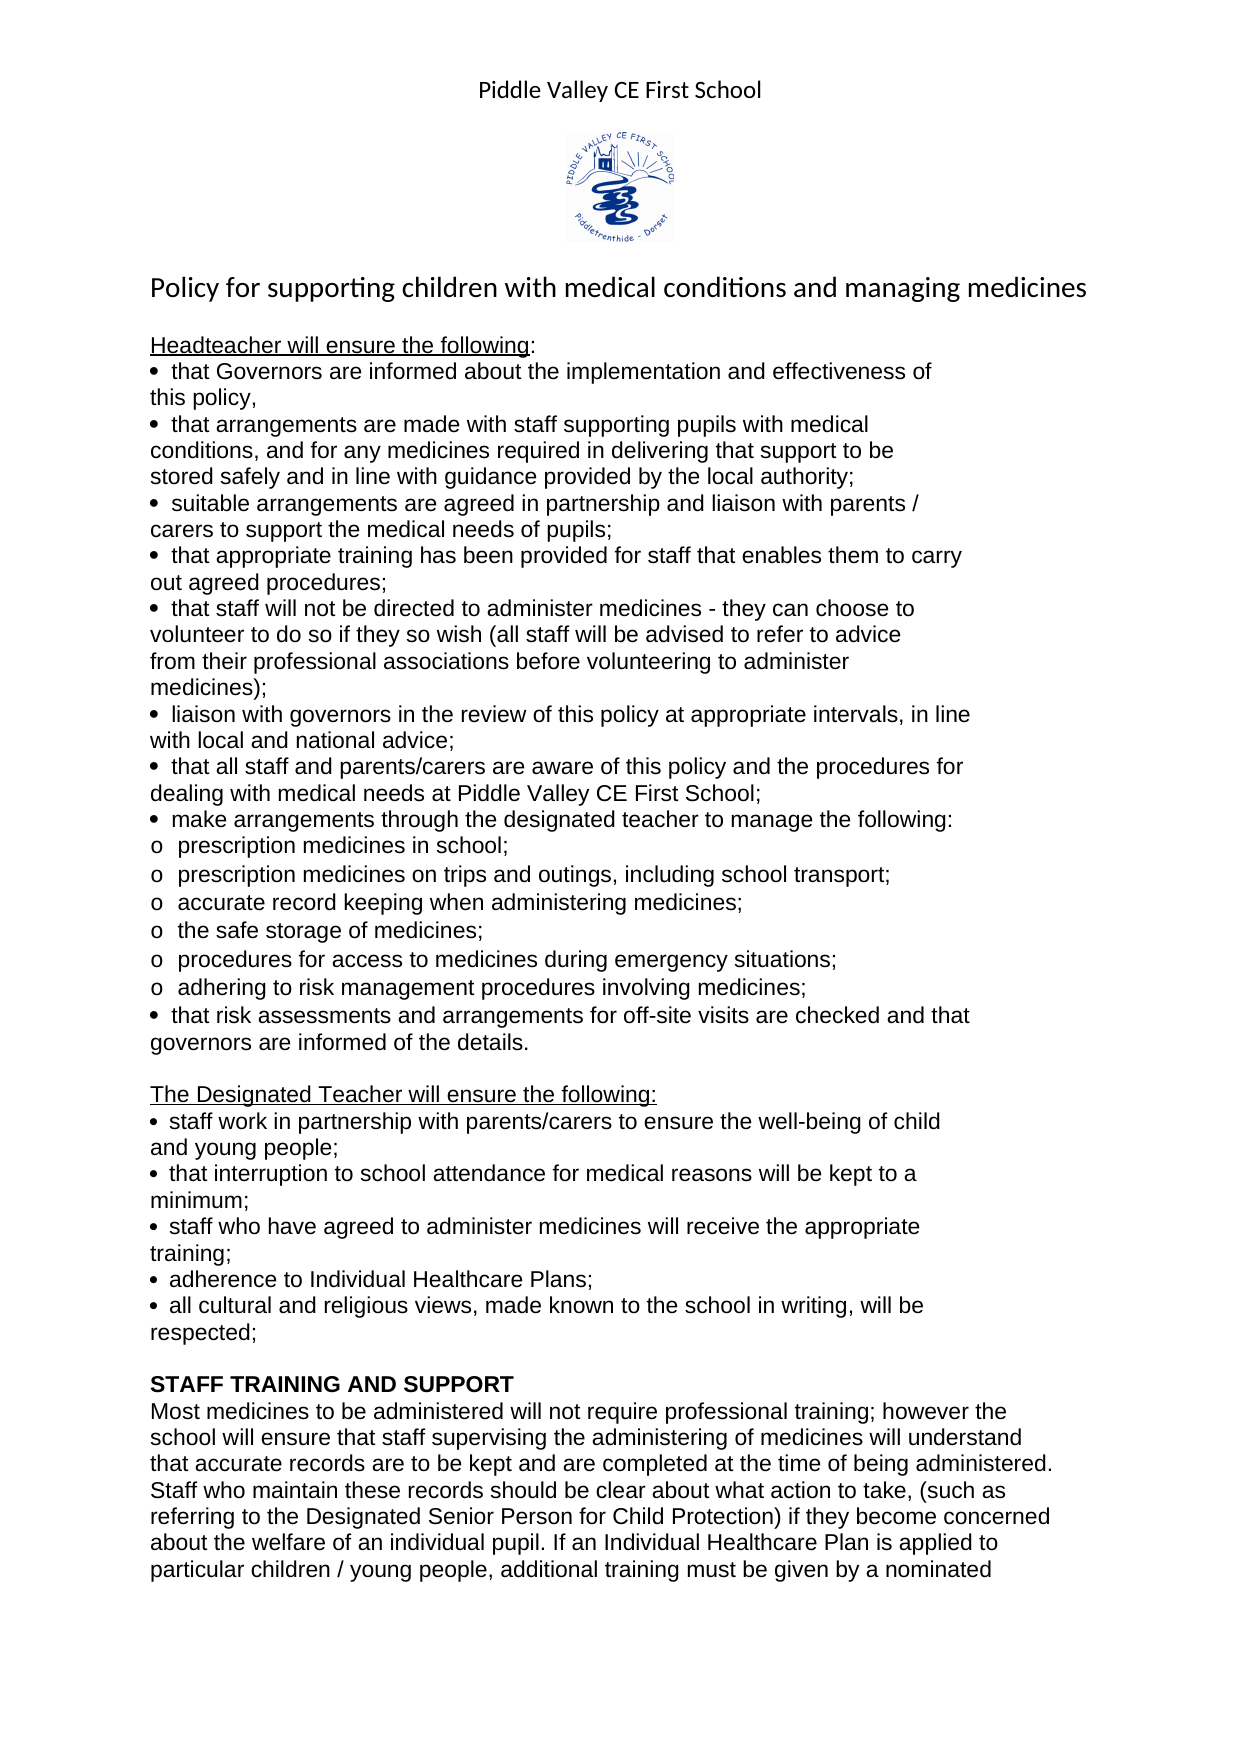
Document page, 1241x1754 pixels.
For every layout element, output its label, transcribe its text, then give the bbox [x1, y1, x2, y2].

text suitable arrangements are agreed in partnership and liaison with parents / [150, 490, 1090, 516]
text school will ensure that staff supervising the administering of medicines will understand [150, 1424, 1090, 1450]
text respected; [150, 1318, 1090, 1345]
text that Governors are informed about the implementation and effectiveness of [150, 358, 1090, 384]
picture [566, 132, 674, 242]
text about the welfare of an individual pupil. If an Individual Healthcare Plan is applied to [150, 1529, 1090, 1556]
text Most medicines to be administered will not require professional training; however the [150, 1398, 1090, 1424]
text Headteacher will ensure the following: [150, 332, 1090, 358]
text training; [150, 1239, 1090, 1266]
text liaison with governors in the review of this policy at appropriate intervals, in line [150, 701, 1090, 727]
text o the safe storage of medicines; [150, 917, 1090, 946]
text particular children / young people, additional training must be given by a nominated [150, 1556, 1090, 1582]
text and young people; [150, 1134, 1090, 1160]
text o prescription medicines in school; [150, 832, 1090, 861]
text this policy, [150, 384, 1090, 411]
text that accurate records are to be kept and are completed at the time of being administered. [150, 1450, 1090, 1477]
text Staff who maintain these records should be clear about what action to take, (such as [150, 1477, 1090, 1503]
text out agreed procedures; [150, 569, 1090, 595]
text STAFF TRAINING AND SUPPORT [150, 1371, 1090, 1398]
text volunteer to do so if they so wish (all staff will be advised to refer to advice [150, 621, 1090, 648]
text that staff will not be directed to administer medicines - they can choose to [150, 595, 1090, 621]
text that all staff and parents/carers are aware of this policy and the procedures for [150, 753, 1090, 779]
text staff work in partnership with parents/carers to ensure the well-being of child [150, 1108, 1090, 1134]
text referring to the Designated Senior Person for Child Protection) if they become concerned [150, 1503, 1090, 1529]
text with local and national advice; [150, 727, 1090, 753]
text that risk assessments and arrangements for off-site visits are checked and that [150, 1002, 1090, 1029]
text o adhering to risk management procedures involving medicines; [150, 974, 1090, 1002]
text dealing with medical needs at Piddle Valley CE First School; [150, 779, 1090, 806]
text that appropriate training has been provided for staff that enables them to carry [150, 542, 1090, 569]
text conditions, and for any medicines required in delivering that support to be [150, 437, 1090, 463]
text o accurate record keeping when administering medicines; [150, 889, 1090, 917]
text adherence to Individual Healthcare Plans; [150, 1266, 1090, 1292]
text The Designated Teacher will ensure the following: [150, 1081, 1090, 1108]
text stored safely and in line with guidance provided by the local authority; [150, 463, 1090, 490]
text make arrangements through the designated teacher to manage the following: [150, 806, 1090, 832]
text that interruption to school attendance for medical reasons will be kept to a [150, 1160, 1090, 1187]
text from their professional associations before volunteering to administer [150, 648, 1090, 674]
text o procedures for access to medicines during emergency situations; [150, 946, 1090, 974]
text medicines); [150, 674, 1090, 701]
text o prescription medicines on trips and outings, including school transport; [150, 861, 1090, 889]
text that arrangements are made with staff supporting pupils with medical [150, 411, 1090, 437]
text carers to support the medical needs of pupils; [150, 516, 1090, 542]
text all cultural and religious views, made known to the school in writing, will be [150, 1292, 1090, 1318]
text minimum; [150, 1187, 1090, 1213]
text staff who have agreed to administer medicines will receive the appropriate [150, 1213, 1090, 1239]
text governors are informed of the details. [150, 1029, 1090, 1055]
